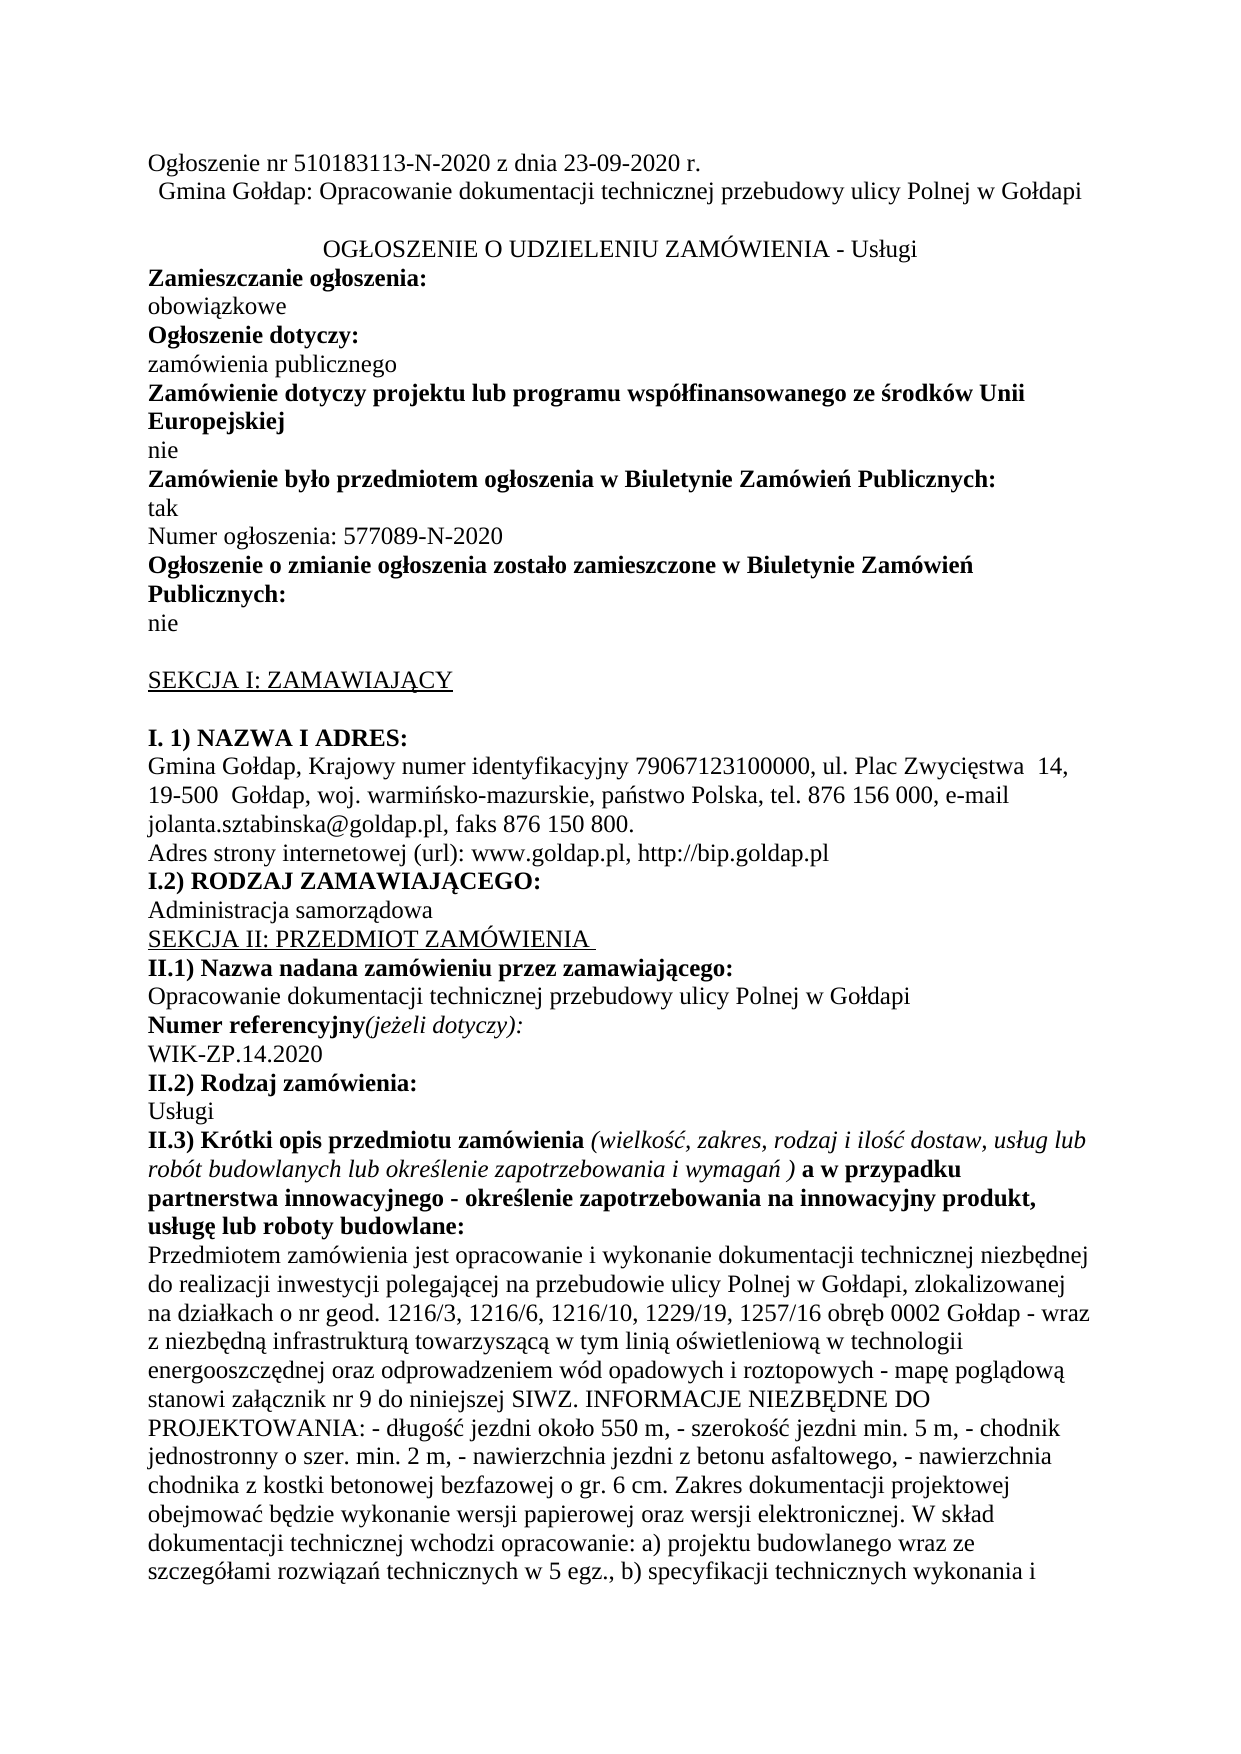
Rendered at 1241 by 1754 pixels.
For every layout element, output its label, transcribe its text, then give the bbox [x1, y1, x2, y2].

text zamówienia publicznego [148, 349, 1093, 378]
text WIK-ZP.14.2020 [148, 1039, 1093, 1068]
text nie [148, 435, 1093, 464]
text Zamówienie dotyczy projektu lub programu współfinansowanego ze środków Unii Europejskiej [148, 378, 1093, 435]
text Zamieszczanie ogłoszenia: [148, 263, 1093, 291]
text I. 1) NAZWA I ADRES: [148, 723, 1093, 751]
text Gmina Gołdap: Opracowanie dokumentacji technicznej przebudowy ulicy Polnej w Gołdapi OGŁOSZENIE O UDZIELENIU ZAMÓWIENIA - Usługi [148, 176, 1093, 263]
text SEKCJA I: ZAMAWIAJĄCY [148, 665, 1093, 694]
text Ogłoszenie dotyczy: [148, 320, 1093, 349]
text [148, 1240, 1093, 1585]
text tak Numer ogłoszenia: 577089-N-2020 [148, 493, 1093, 550]
text I.2) RODZAJ ZAMAWIAJĄCEGO: [148, 866, 1093, 895]
text SEKCJA II: PRZEDMIOT ZAMÓWIENIA [148, 924, 1093, 953]
text obowiązkowe [148, 291, 1093, 320]
text nie [148, 608, 1093, 636]
text Usługi [148, 1096, 1093, 1125]
text II.1) Nazwa nadana zamówieniu przez zamawiającego: [148, 953, 1093, 981]
text II.3) Krótki opis przedmiotu zamówienia (wielkość, zakres, rodzaj i ilość dostaw, usług lub robót budowlanych lub określenie zapotrzebowania i wymagań ) a w przypadku partnerstwa innowacyjnego - określenie zapotrzebowania na innowacyjny produkt, usługę lub roboty budowlane: [148, 1125, 1093, 1240]
text Ogłoszenie o zmianie ogłoszenia zostało zamieszczone w Biuletynie Zamówień Publicznych: [148, 550, 1093, 608]
text Gmina Gołdap, Krajowy numer identyfikacyjny 79067123100000, ul. Plac Zwycięstwa 14, 19-500 Gołdap, woj. warmińsko-mazurskie, państwo Polska, tel. 876 156 000, e-mail jolanta.sztabinska@goldap.pl, faks 876 150 800. Adres strony internetowej (url): www.goldap.pl, http://bip.goldap.pl [148, 751, 1093, 866]
text Opracowanie dokumentacji technicznej przebudowy ulicy Polnej w Gołdapi [148, 981, 1093, 1010]
text Numer referencyjny(jeżeli dotyczy): [148, 1010, 1093, 1039]
text Administracja samorządowa [148, 895, 1093, 924]
text Ogłoszenie nr 510183113-N-2020 z dnia 23-09-2020 r. [148, 148, 1093, 176]
text II.2) Rodzaj zamówienia: [148, 1068, 1093, 1096]
text Zamówienie było przedmiotem ogłoszenia w Biuletynie Zamówień Publicznych: [148, 464, 1093, 493]
